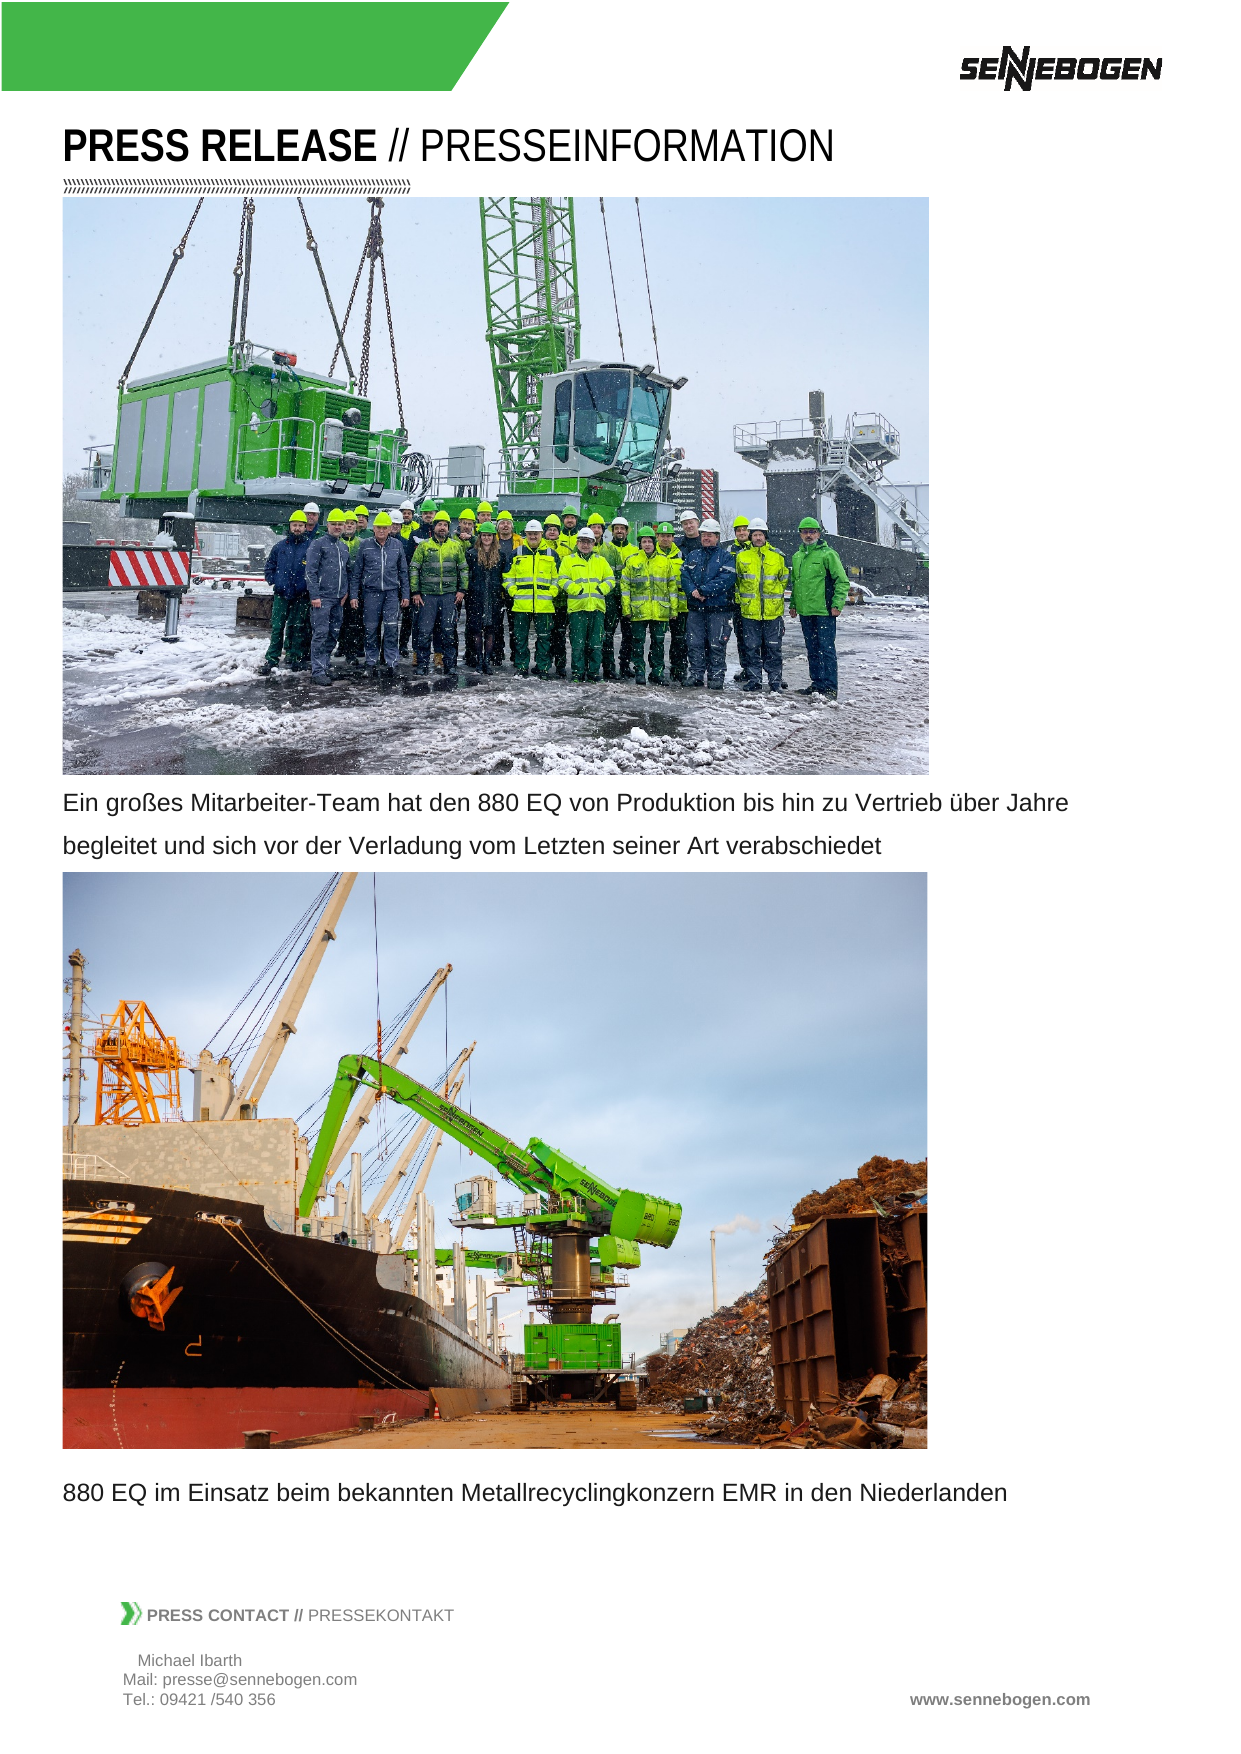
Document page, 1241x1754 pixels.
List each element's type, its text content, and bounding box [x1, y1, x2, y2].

picture [960, 46, 1163, 91]
text Ein großes Mitarbeiter-Team hat den 880 EQ von Produktion bis hin zu Vertrieb über Jahre begleitet und sich vor der Verladung vom Letzten seiner Art verabschiedet [62, 788, 1167, 859]
picture [62, 197, 929, 775]
picture [62, 872, 928, 1449]
picture [120, 1602, 143, 1625]
text 880 EQ im Einsatz beim bekannten Metallrecyclingkonzern EMR in den Niederlanden [62, 1478, 1167, 1506]
